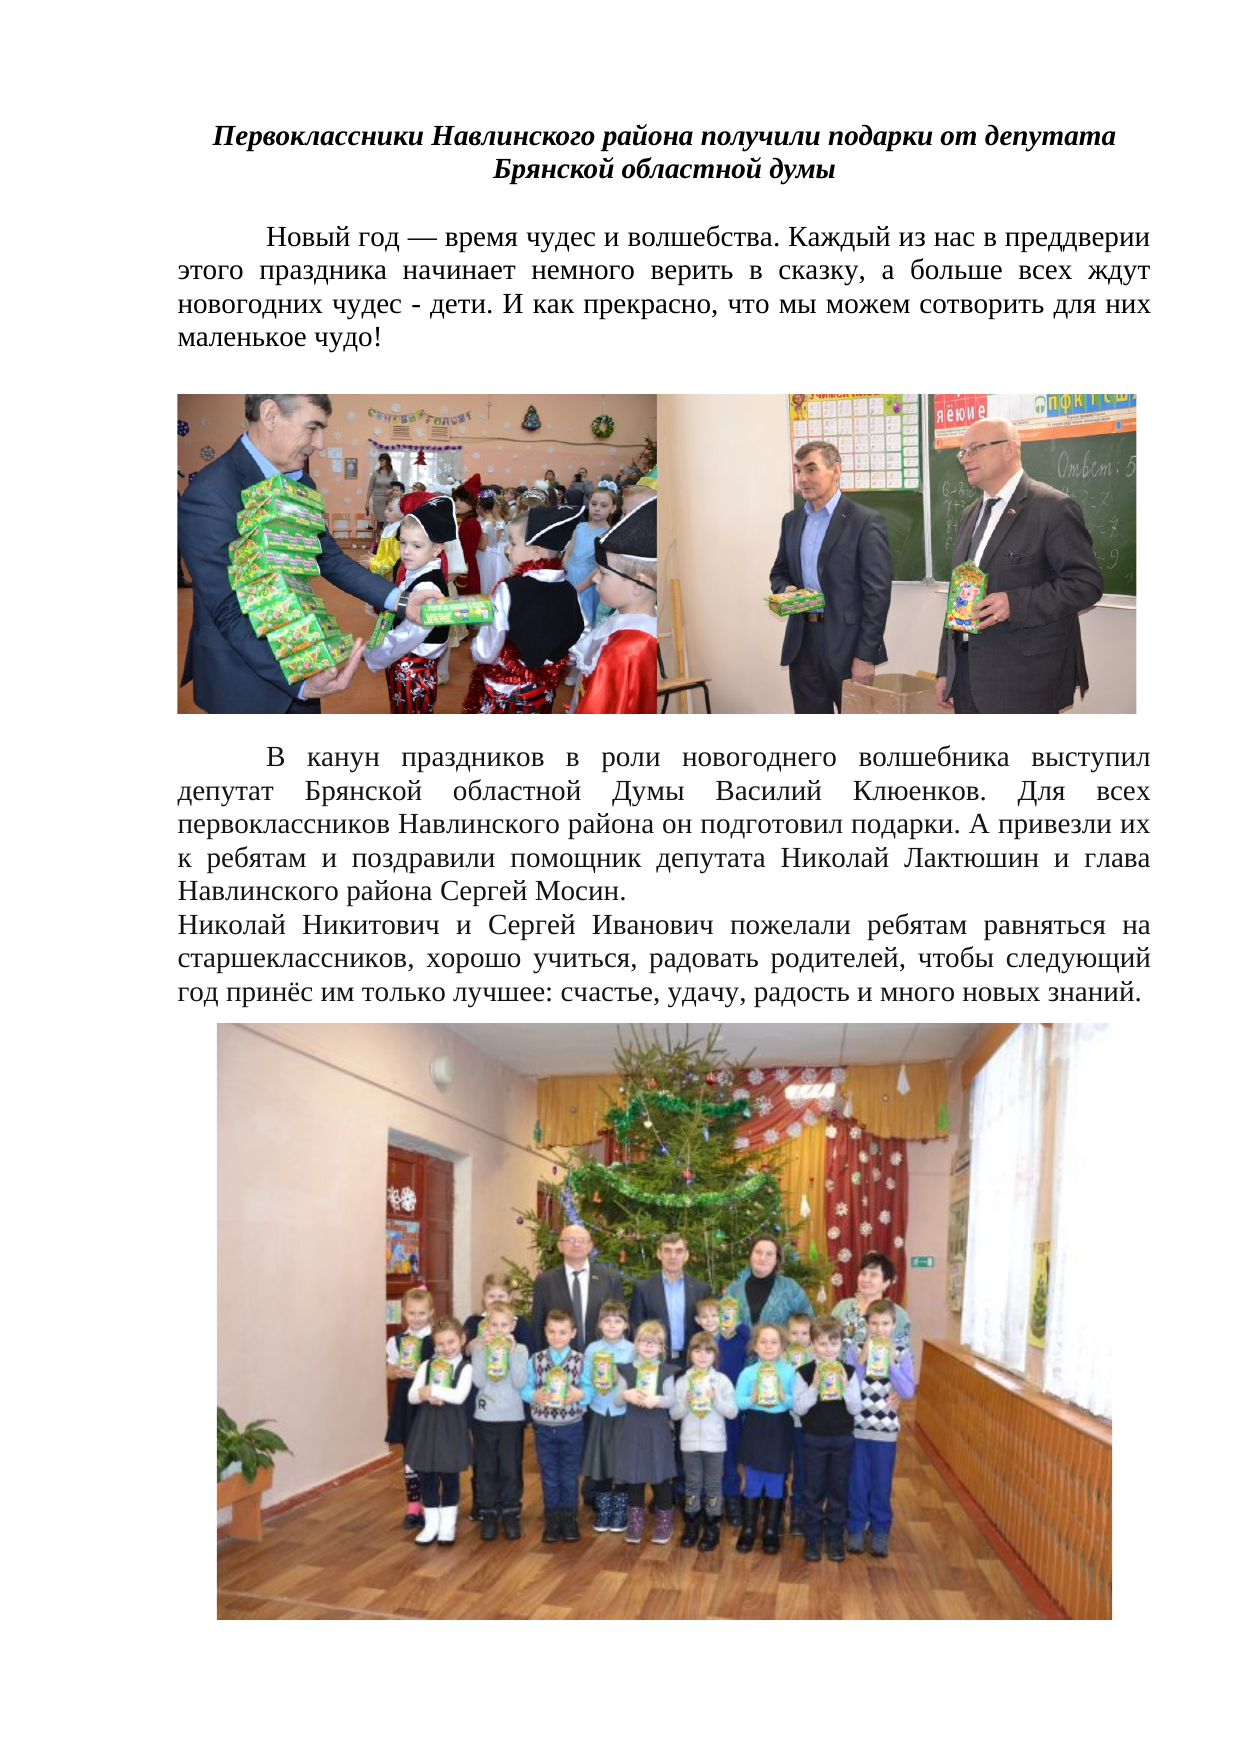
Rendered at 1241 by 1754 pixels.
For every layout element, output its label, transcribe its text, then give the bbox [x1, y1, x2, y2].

text Новый год — время чудес и волшебства. Каждый из нас в преддверии этого праздника начинает немного верить в сказку, а больше всех ждут новогодних чудес - дети. И как прекрасно, что мы можем сотворить для них маленькое чудо! [177, 219, 1152, 353]
picture [177, 394, 1137, 714]
text Николай Никитович и Сергей Иванович пожелали ребятам равняться на старшеклассников, хорошо учиться, радовать родителей, чтобы следующий год принёс им только лучшее: счастье, удачу, радость и много новых знаний. [177, 907, 1152, 1007]
picture [216, 1023, 1113, 1620]
text В канун праздников в роли новогоднего волшебника выступил депутат Брянской областной Думы Василий Клюенков. Для всех первоклассников Навлинского района он подготовил подарки. А привезли их к ребятам и поздравили помощник депутата Николай Лактюшин и глава Навлинского района Сергей Мосин. [177, 739, 1152, 907]
text Первоклассники Навлинского района получили подарки от депутата Брянской областной думы [177, 118, 1152, 185]
